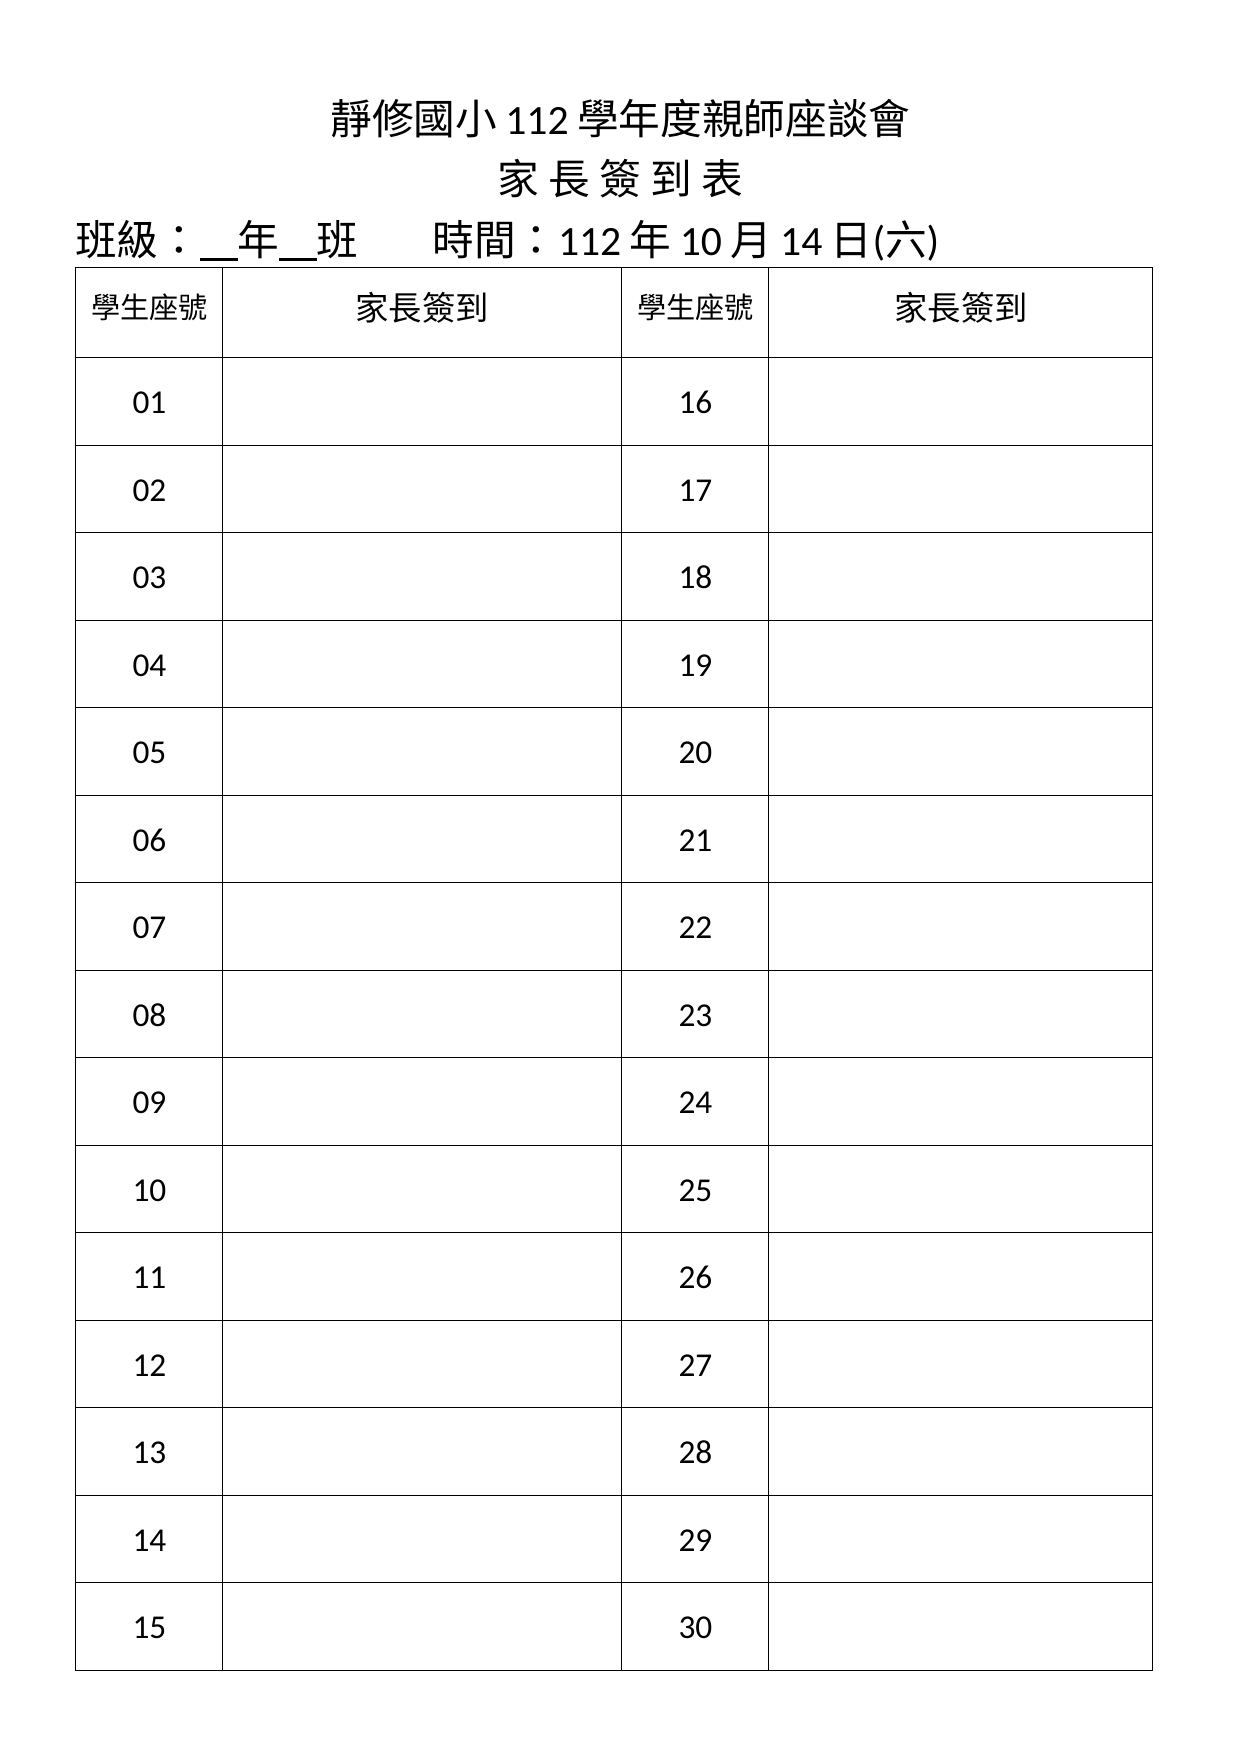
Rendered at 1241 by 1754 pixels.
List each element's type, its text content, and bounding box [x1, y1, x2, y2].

table_cell 24 [622, 1058, 768, 1145]
table_cell 03 [76, 533, 222, 620]
table_cell [223, 708, 621, 795]
table_cell 14 [76, 1496, 222, 1582]
table_cell 05 [76, 708, 222, 795]
table_cell [223, 358, 621, 445]
table_cell 30 [622, 1583, 768, 1670]
table_cell [223, 1146, 621, 1232]
text 靜修國小112學年度親師座談會 [75, 86, 1165, 146]
table_cell 02 [76, 446, 222, 532]
table_cell [223, 1408, 621, 1495]
table_cell [223, 883, 621, 970]
table_cell [769, 1408, 1152, 1495]
table_cell 20 [622, 708, 768, 795]
table_cell 01 [76, 358, 222, 445]
table_cell 19 [622, 621, 768, 707]
table_header 家長簽到 [769, 268, 1152, 357]
table_cell 06 [76, 796, 222, 882]
table_cell 08 [76, 971, 222, 1057]
table_header 學生座號 [76, 268, 222, 357]
table_cell [769, 446, 1152, 532]
table_cell [769, 883, 1152, 970]
table_cell 13 [76, 1408, 222, 1495]
table_cell [223, 1321, 621, 1407]
table_cell 23 [622, 971, 768, 1057]
table_cell 04 [76, 621, 222, 707]
table_cell [769, 621, 1152, 707]
table_cell [223, 796, 621, 882]
table_cell [769, 708, 1152, 795]
table_cell 15 [76, 1583, 222, 1670]
text 家 長 簽 到 表 [75, 146, 1165, 207]
table_cell [223, 446, 621, 532]
table_cell 16 [622, 358, 768, 445]
table_cell 12 [76, 1321, 222, 1407]
table_cell [223, 533, 621, 620]
table_cell 27 [622, 1321, 768, 1407]
table_cell 17 [622, 446, 768, 532]
table_cell [769, 796, 1152, 882]
table_cell [769, 1233, 1152, 1320]
table_cell [769, 971, 1152, 1057]
table_cell [223, 971, 621, 1057]
table_cell 21 [622, 796, 768, 882]
table_cell [223, 1583, 621, 1670]
table_cell [769, 1583, 1152, 1670]
table_cell 07 [76, 883, 222, 970]
table_header 家長簽到 [223, 268, 621, 357]
table_cell 10 [76, 1146, 222, 1232]
table_cell [223, 1233, 621, 1320]
table_cell [769, 1058, 1152, 1145]
table_cell 25 [622, 1146, 768, 1232]
table_cell 11 [76, 1233, 222, 1320]
table_cell 26 [622, 1233, 768, 1320]
table_cell [769, 533, 1152, 620]
table_cell 09 [76, 1058, 222, 1145]
table_cell [769, 358, 1152, 445]
table_cell 29 [622, 1496, 768, 1582]
table_cell [223, 621, 621, 707]
table_cell 28 [622, 1408, 768, 1495]
table_cell [769, 1321, 1152, 1407]
table_cell [223, 1496, 621, 1582]
table_cell [769, 1496, 1152, 1582]
text 班級： 年 班 時間：112年10月14日(六) [75, 207, 1153, 267]
table_cell [223, 1058, 621, 1145]
table_cell 18 [622, 533, 768, 620]
table_header 學生座號 [622, 268, 768, 357]
table_cell 22 [622, 883, 768, 970]
table_cell [769, 1146, 1152, 1232]
